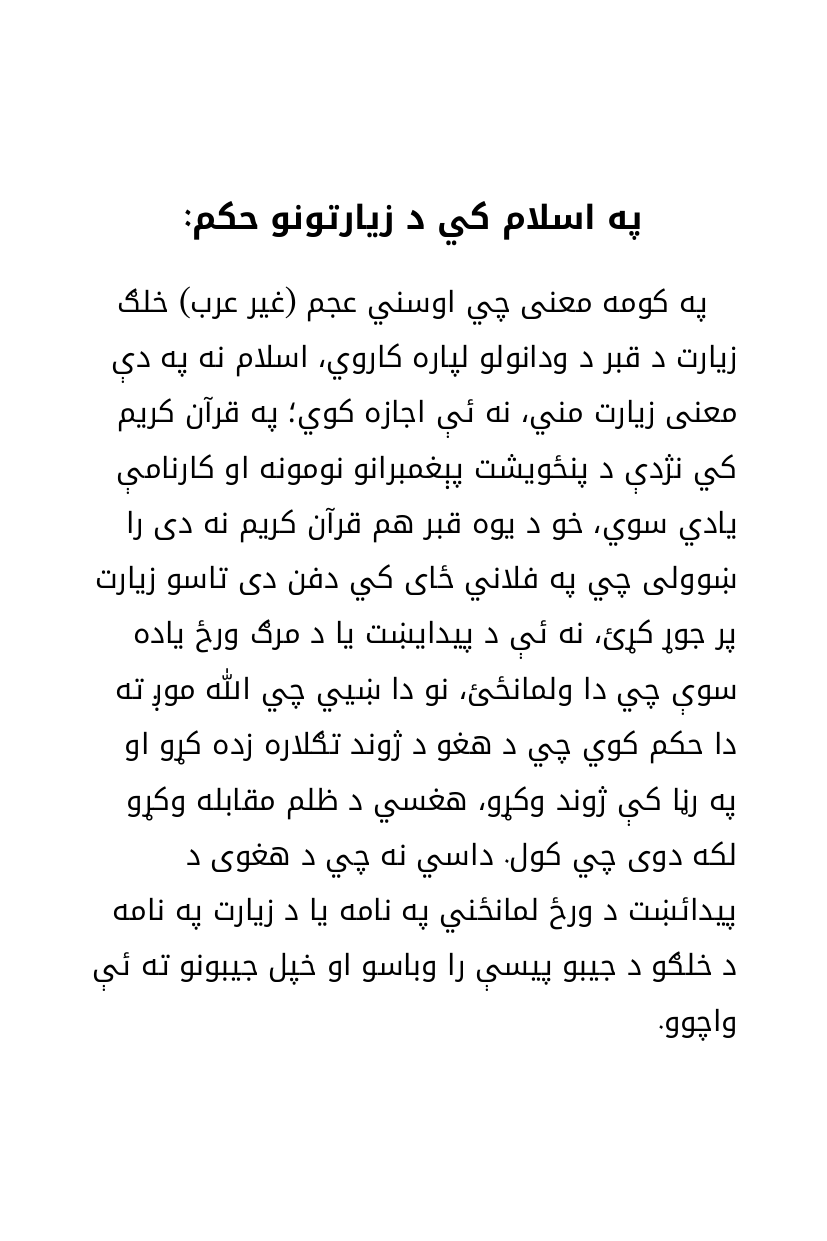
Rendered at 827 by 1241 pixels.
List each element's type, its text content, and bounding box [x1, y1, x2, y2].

text په کومه معنی چي اوسني عجم (غیر عرب) خلګ زیارت د قبر د ودانولو لپاره کاروي، اسلام نه په دې معنی زیارت مني، نه ئې اجازه کوي؛ په قرآن کریم کي نژدې د پنځویشت پېغمبرانو نومونه او کارنامې یادي سوي، خو د یوه قبر هم قرآن کریم نه دی را ښوولی چي په فلاني ځای کي دفن دی تاسو زیارت پر جوړ کړئ، نه ئې د پيدايښت یا د مرګ ورځ یاده سوې چي دا ولمانځئ، نو دا ښيي چي الله موږ ته دا حکم کوي چي د هغو د ژوند تګلاره زده کړو او په رڼا کې ژوند وکړو، هغسي د ظلم مقابله وکړو لکه دوی چي کول. داسي نه چي د هغوی د پیدائښت د ورځ لمانځني په نامه یا د زیارت په نامه د خلګو د جیبو پیسې را وباسو او خپل جیبونو ته ئې واچوو. [89, 275, 738, 1049]
text په اسلام کي د زيارتونو حکم: [89, 186, 738, 250]
